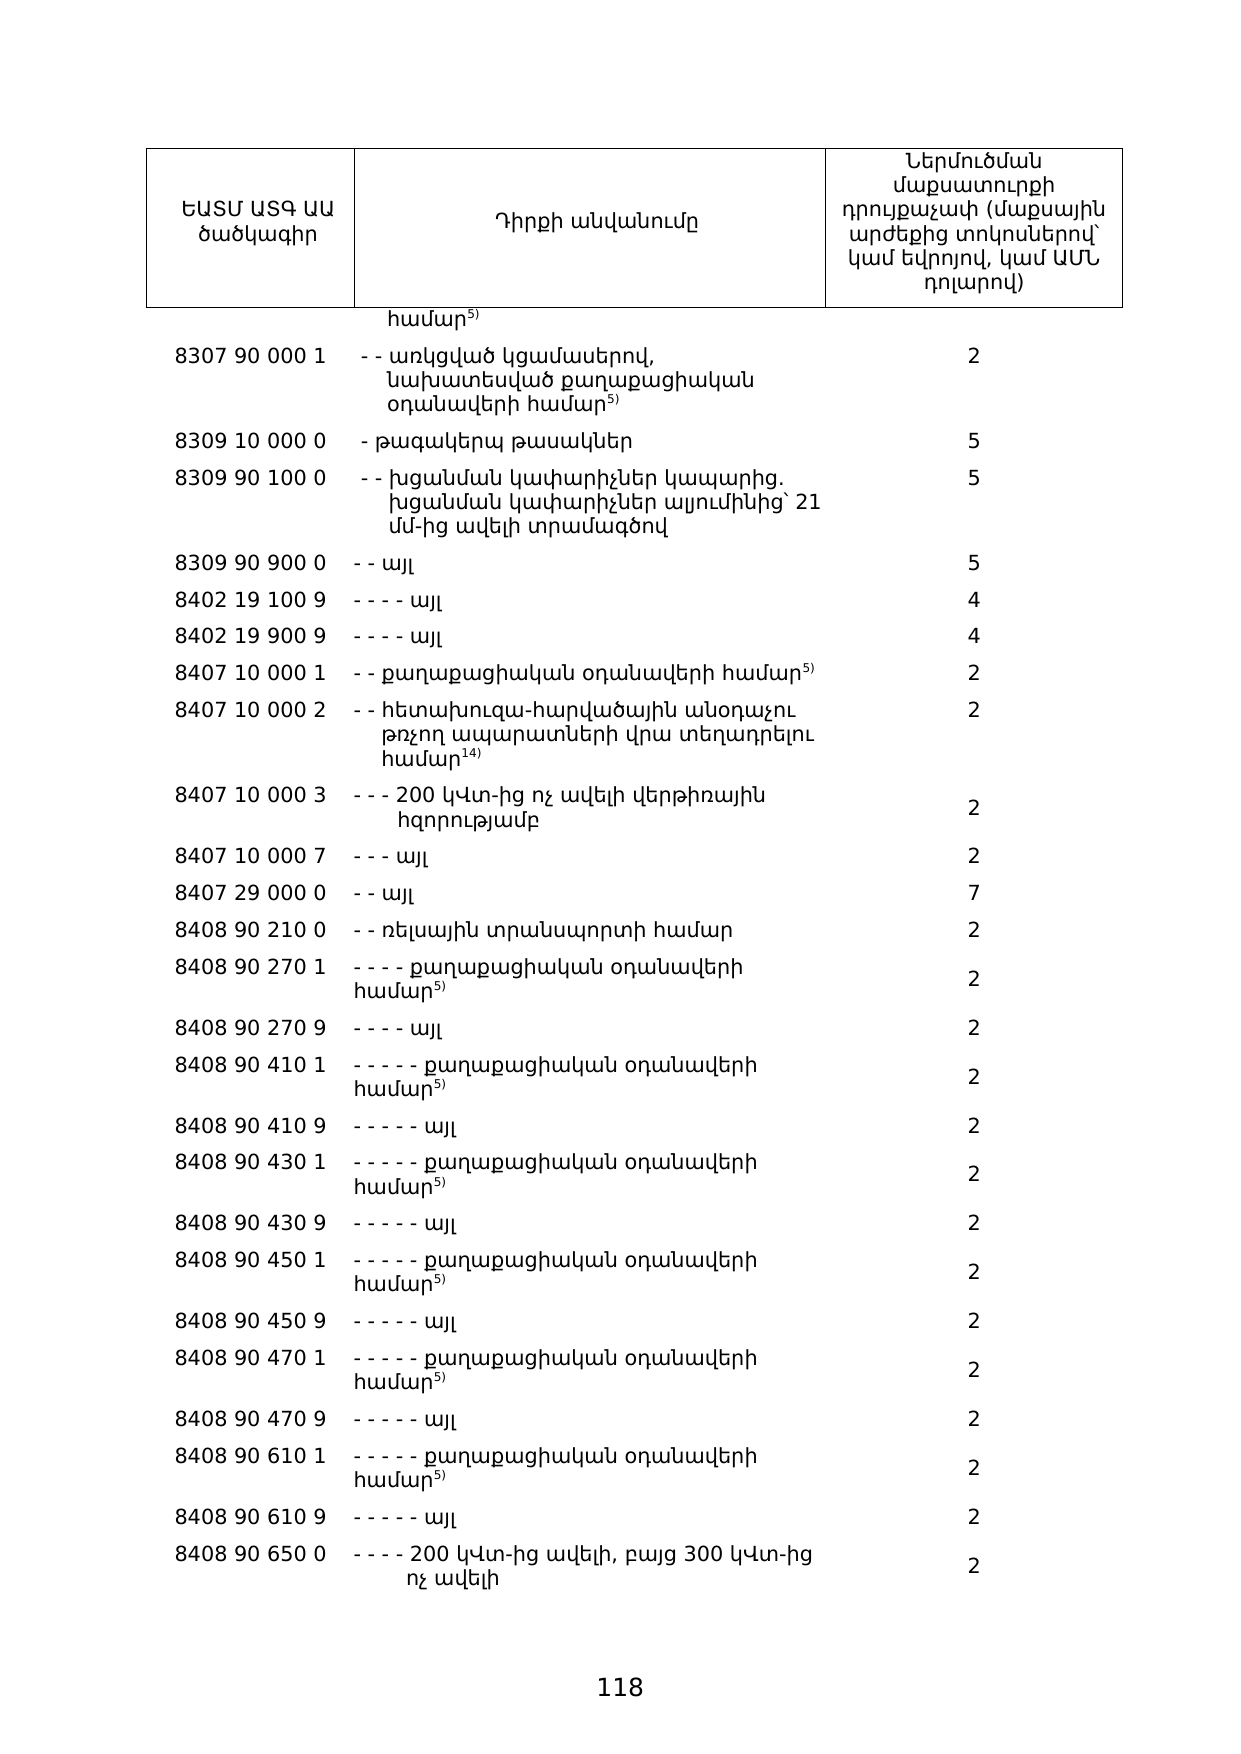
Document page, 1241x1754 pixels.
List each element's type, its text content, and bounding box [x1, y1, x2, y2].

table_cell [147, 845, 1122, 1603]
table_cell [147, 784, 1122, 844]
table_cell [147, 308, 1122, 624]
table_header Դիրքի անվանումը [355, 149, 825, 307]
table_header ԵԱՏՄ ԱՏԳ ԱԱ ծածկագիր [147, 149, 354, 307]
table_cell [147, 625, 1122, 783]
table_header Ներմուծման մաքսատուրքի դրույքաչափ (մաքսային արժեքից տոկոսներով՝ կամ եվրոյով, կամ ԱՄՆ դոլարով) [826, 149, 1122, 307]
